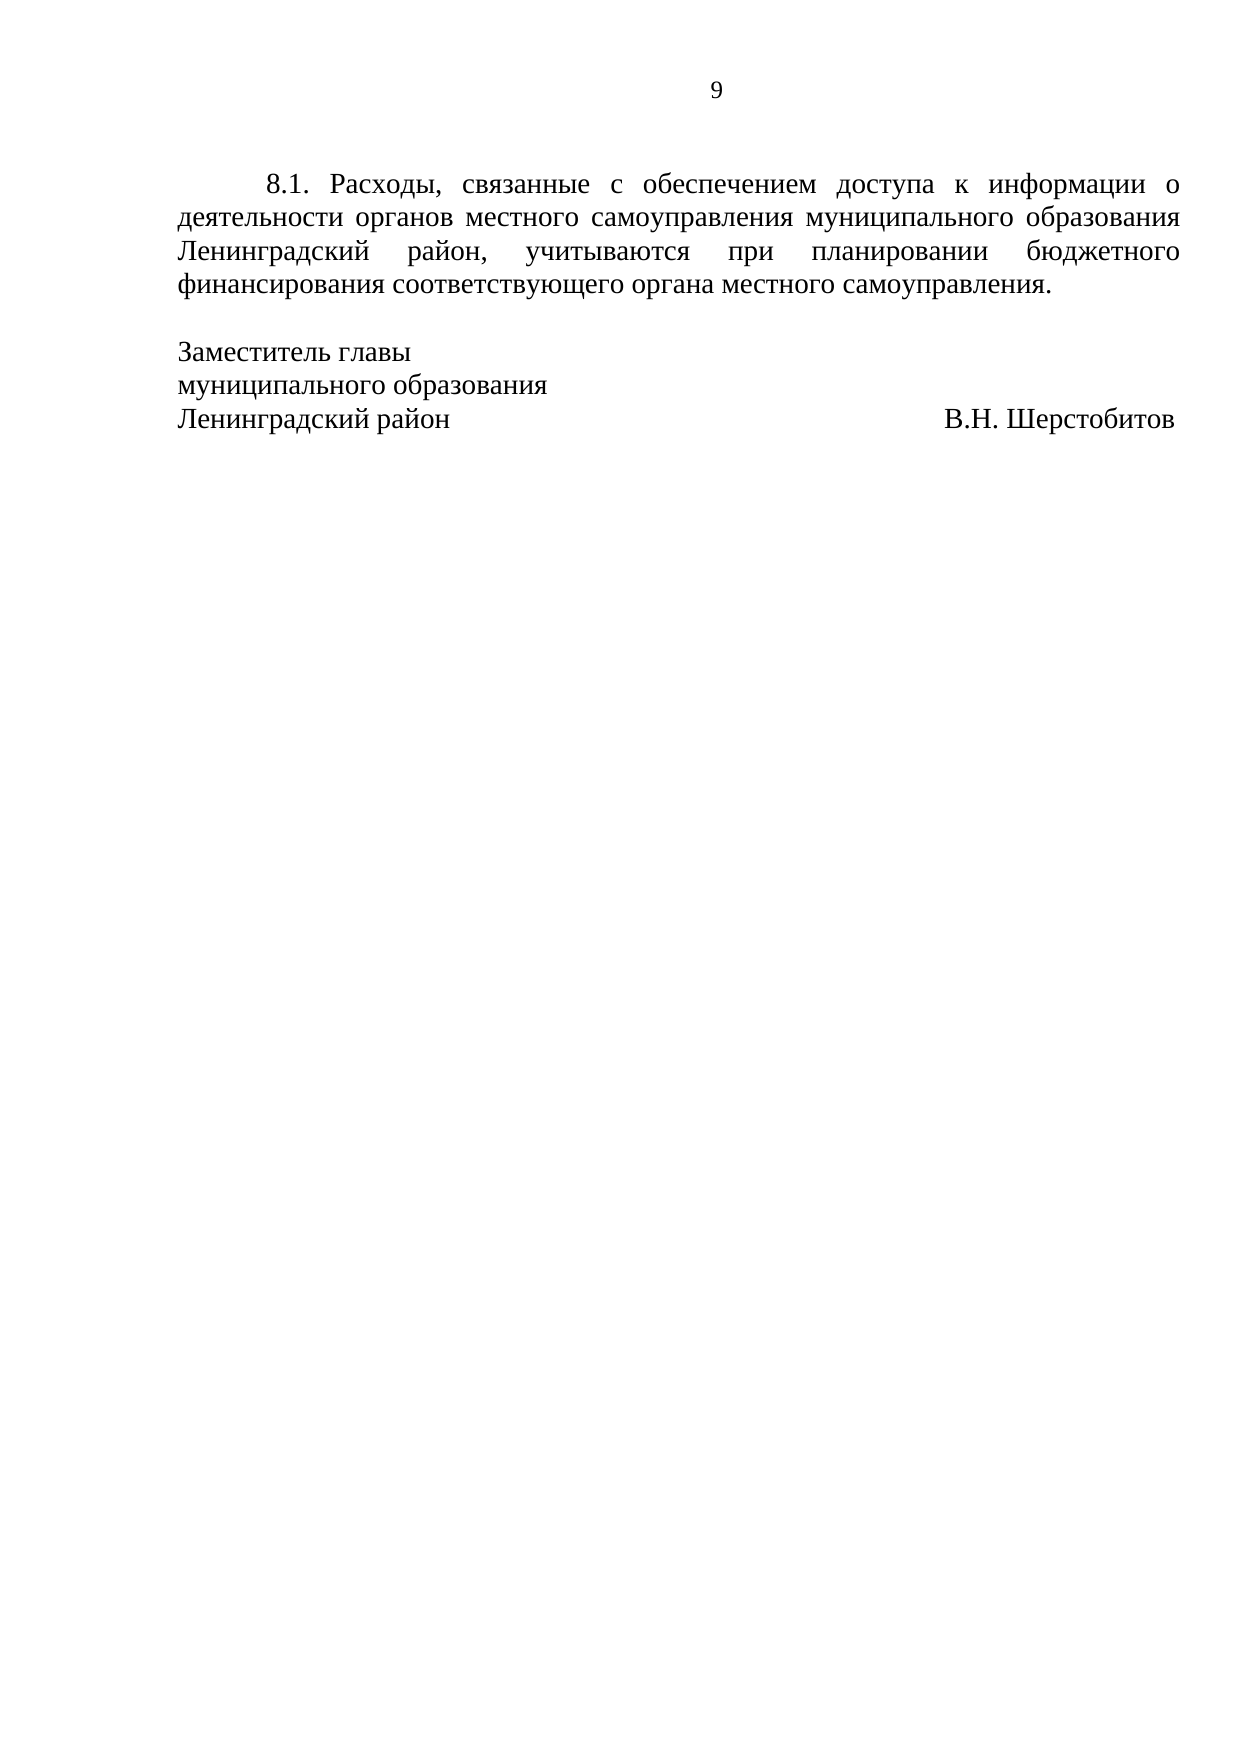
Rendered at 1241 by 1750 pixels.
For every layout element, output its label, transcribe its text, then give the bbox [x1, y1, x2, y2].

text Заместитель главы [177, 334, 1181, 367]
text муниципального образования [177, 367, 1181, 401]
text 8.1. Расходы, связанные с обеспечением доступа к информации о деятельности органов местного самоуправления муниципального образования Ленинградский район, учитываются при планировании бюджетного финансирования соответствующего органа местного самоуправления. [177, 166, 1181, 300]
text Ленинградский район В.Н. Шерстобитов [177, 401, 1181, 434]
